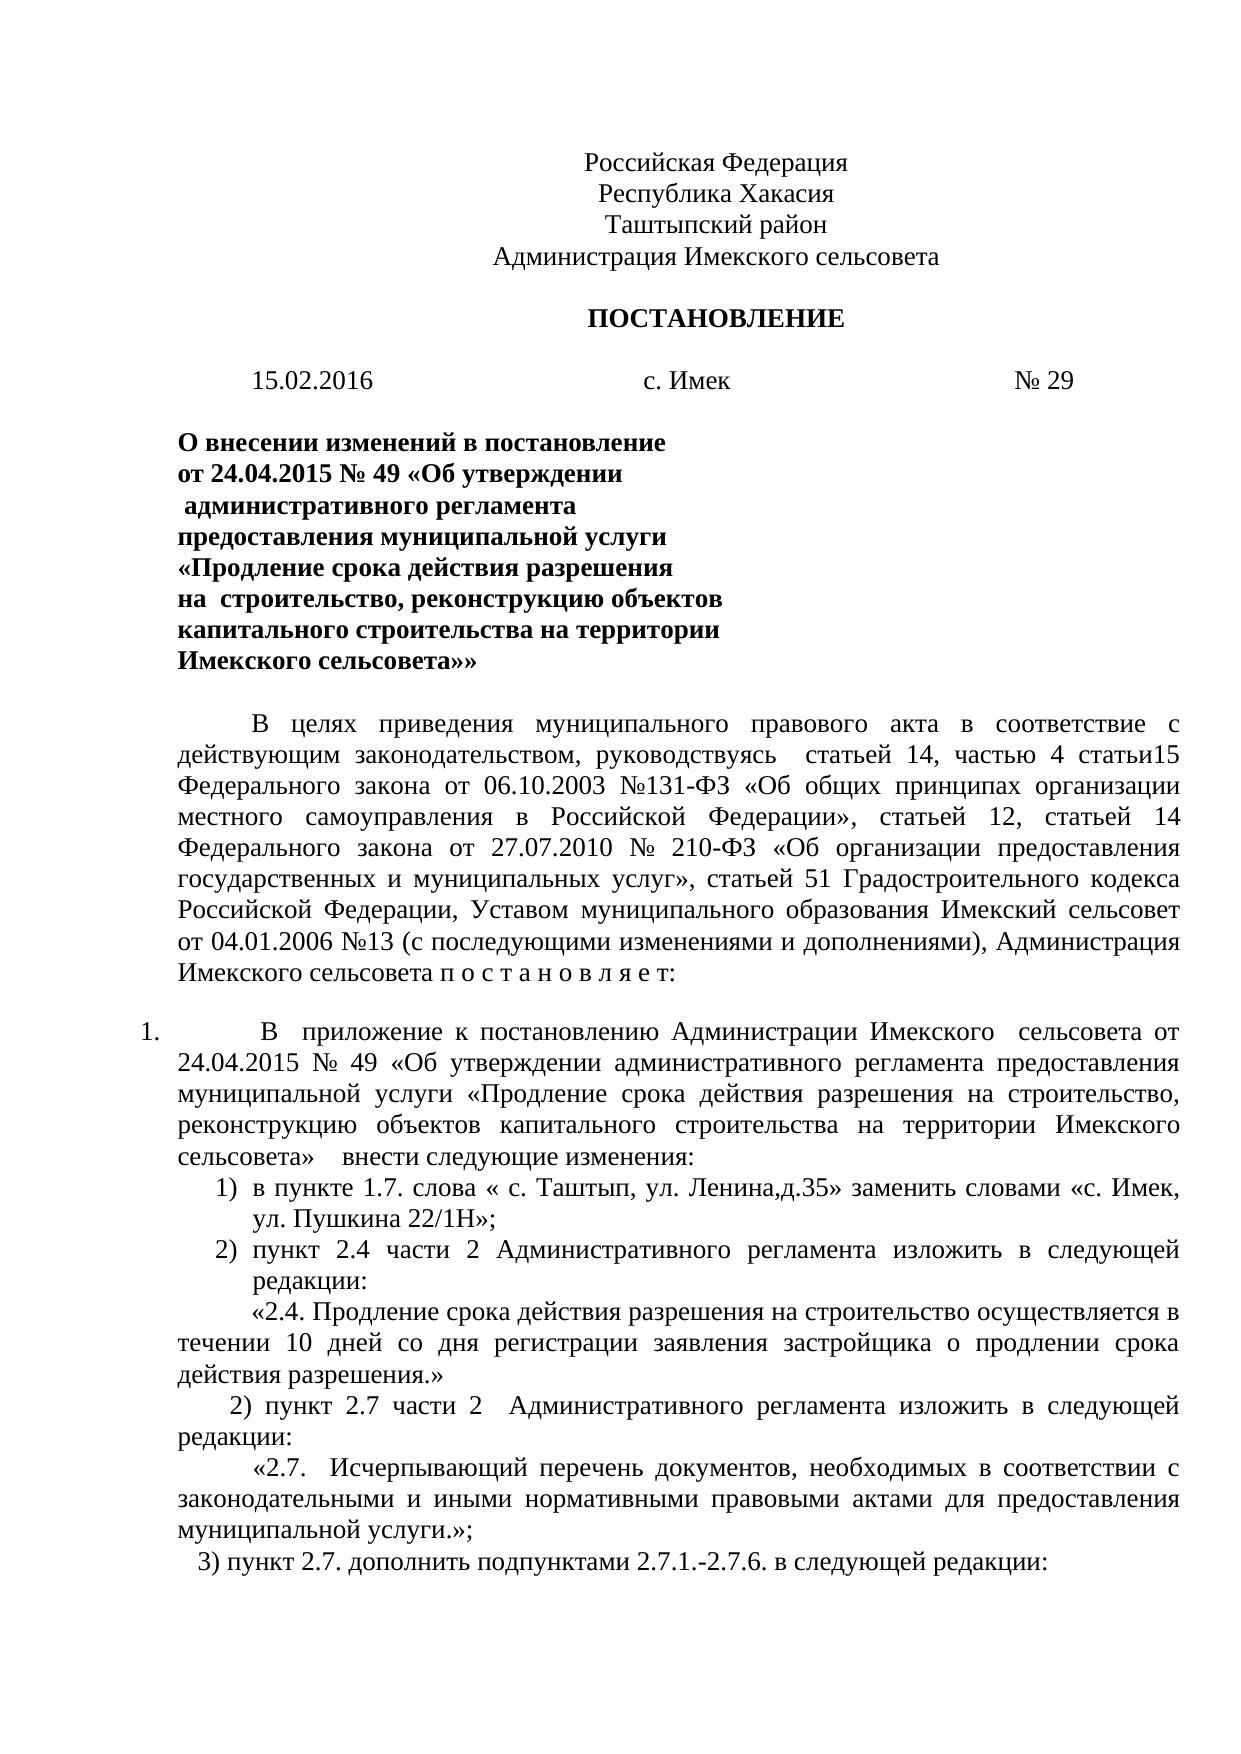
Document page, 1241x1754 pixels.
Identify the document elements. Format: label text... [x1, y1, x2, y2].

text Российская Федерация [177, 146, 1181, 177]
text административного регламента [177, 489, 1181, 520]
text от 24.04.2015 № 49 «Об утверждении [177, 458, 1181, 489]
text 2) пункт 2.7 части 2 Административного регламента изложить в следующей редакции: [177, 1389, 1181, 1451]
text 15.02.2016 с. Имек № 29 [177, 364, 1181, 395]
text 3) пункт 2.7. дополнить подпунктами 2.7.1.-2.7.6. в следующей редакции: [177, 1544, 1181, 1576]
text капитального строительства на территории [177, 613, 1181, 644]
text Республика Хакасия [177, 177, 1181, 208]
list пункт 2.4 части 2 Административного регламента изложить в следующей редакции: [215, 1233, 1181, 1295]
text ПОСТАНОВЛЕНИЕ [177, 302, 1181, 333]
text Имекского сельсовета»» [177, 644, 1181, 676]
text «Продление срока действия разрешения [177, 551, 1181, 582]
text «2.4. Продление срока действия разрешения на строительство осуществляется в течении 10 дней со дня регистрации заявления застройщика о продлении срока действия разрешения.» [177, 1295, 1181, 1389]
text В целях приведения муниципального правового акта в соответствие с действующим законодательством, руководствуясь статьей 14, частью 4 статьи15 Федерального закона от 06.10.2003 №131-ФЗ «Об общих принципах организации местного самоуправления в Российской Федерации», статьей 12, статьей 14 Федерального закона от 27.07.2010 № 210-ФЗ «Об организации предоставления государственных и муниципальных услуг», статьей 51 Градостроительного кодекса Российской Федерации, Уставом муниципального образования Имекский сельсовет от 04.01.2006 №13 (с последующими изменениями и дополнениями), Администрация Имекского сельсовета п о с т а н о в л я е т: [177, 707, 1181, 987]
text предоставления муниципальной услуги [177, 520, 1181, 551]
text Администрация Имекского сельсовета [177, 239, 1181, 271]
text О внесении изменений в постановление [177, 426, 1181, 458]
list в пункте 1.7. слова « с. Таштып, ул. Ленина,д.35» заменить словами «с. Имек, ул. Пушкина 22/1Н»; [215, 1171, 1181, 1233]
text Таштыпский район [177, 208, 1181, 239]
text на строительство, реконструкцию объектов [177, 582, 1181, 613]
text «2.7. Исчерпывающий перечень документов, необходимых в соответствии с законодательными и иными нормативными правовыми актами для предоставления муниципальной услуги.»; [177, 1451, 1181, 1544]
list В приложение к постановлению Администрации Имекского сельсовета от 24.04.2015 № 49 «Об утверждении административного регламента предоставления муниципальной услуги «Продление срока действия разрешения на строительство, реконструкцию объектов капитального строительства на территории Имекского сельсовета» внести следующие изменения: [140, 1015, 1181, 1171]
